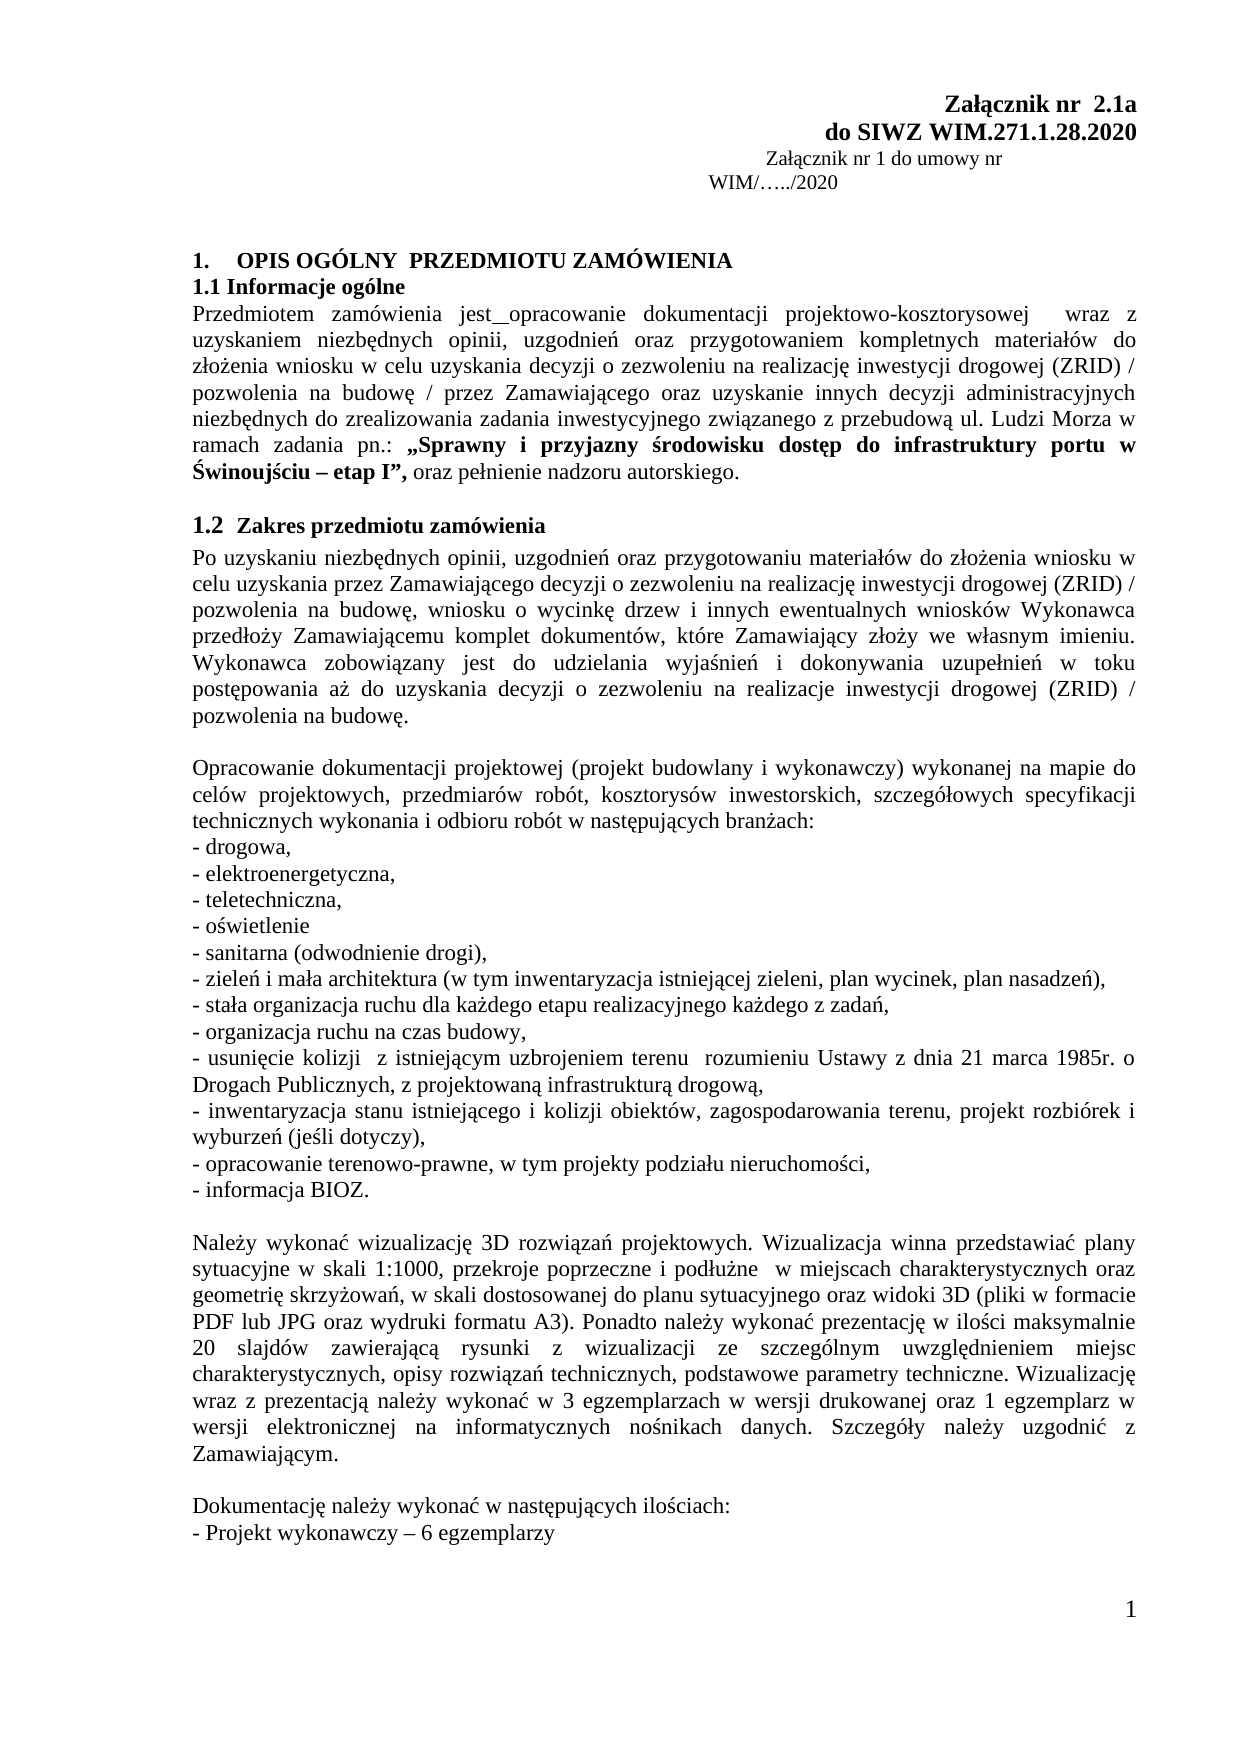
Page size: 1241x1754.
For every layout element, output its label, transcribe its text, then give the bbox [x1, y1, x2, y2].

text - teletechniczna, [192, 886, 1137, 912]
text do SIWZ WIM.271.1.28.2020 [192, 117, 1137, 146]
text Po uzyskaniu niezbędnych opinii, uzgodnień oraz przygotowaniu materiałów do złożenia wniosku w celu uzyskania przez Zamawiającego decyzji o zezwoleniu na realizację inwestycji drogowej (ZRID) / pozwolenia na budowę, wniosku o wycinkę drzew i innych ewentualnych wniosków Wykonawca przedłoży Zamawiającemu komplet dokumentów, które Zamawiający złoży we własnym imieniu. Wykonawca zobowiązany jest do udzielania wyjaśnień i dokonywania uzupełnień w toku postępowania aż do uzyskania decyzji o zezwoleniu na realizacje inwestycji drogowej (ZRID) / pozwolenia na budowę. [192, 543, 1137, 728]
text - usunięcie kolizji z istniejącym uzbrojeniem terenu rozumieniu Ustawy z dnia 21 marca 1985r. o Drogach Publicznych, z projektowaną infrastrukturą drogową, [192, 1044, 1137, 1097]
text - opracowanie terenowo-prawne, w tym projekty podziału nieruchomości, [192, 1150, 1137, 1176]
text - zieleń i mała architektura (w tym inwentaryzacja istniejącej zieleni, plan wycinek, plan nasadzeń), [192, 965, 1137, 992]
text - inwentaryzacja stanu istniejącego i kolizji obiektów, zagospodarowania terenu, projekt rozbiórek i wyburzeń (jeśli dotyczy), [192, 1097, 1137, 1150]
text - Projekt wykonawczy – 6 egzemplarzy [192, 1519, 1137, 1545]
text Przedmiotem zamówienia jest opracowanie dokumentacji projektowo-kosztorysowej wraz z uzyskaniem niezbędnych opinii, uzgodnień oraz przygotowaniem kompletnych materiałów do złożenia wniosku w celu uzyskania decyzji o zezwoleniu na realizację inwestycji drogowej (ZRID) / pozwolenia na budowę / przez Zamawiającego oraz uzyskanie innych decyzji administracyjnych niezbędnych do zrealizowania zadania inwestycyjnego związanego z przebudową ul. Ludzi Morza w ramach zadania pn.: „Sprawny i przyjazny środowisku dostęp do infrastruktury portu w Świnoujściu – etap I”, oraz pełnienie nadzoru autorskiego. [192, 300, 1137, 484]
text Opracowanie dokumentacji projektowej (projekt budowlany i wykonawczy) wykonanej na mapie do celów projektowych, przedmiarów robót, kosztorysów inwestorskich, szczegółowych specyfikacji technicznych wykonania i odbioru robót w następujących branżach: [192, 754, 1137, 833]
text - drogowa, [192, 833, 1137, 860]
text Załącznik nr 1 do umowy nr WIM/…../2020 [708, 146, 1137, 194]
text - sanitarna (odwodnienie drogi), [192, 939, 1137, 965]
subtitle OPIS OGÓLNY PRZEDMIOTU ZAMÓWIENIA [192, 247, 1137, 273]
text - oświetlenie [192, 912, 1137, 939]
text - stała organizacja ruchu dla każdego etapu realizacyjnego każdego z zadań, [192, 992, 1137, 1018]
text Należy wykonać wizualizację 3D rozwiązań projektowych. Wizualizacja winna przedstawiać plany sytuacyjne w skali 1:1000, przekroje poprzeczne i podłużne w miejscach charakterystycznych oraz geometrię skrzyżowań, w skali dostosowanej do planu sytuacyjnego oraz widoki 3D (pliki w formacie PDF lub JPG oraz wydruki formatu A3). Ponadto należy wykonać prezentację w ilości maksymalnie 20 slajdów zawierającą rysunki z wizualizacji ze szczególnym uwzględnieniem miejsc charakterystycznych, opisy rozwiązań technicznych, podstawowe parametry techniczne. Wizualizację wraz z prezentacją należy wykonać w 3 egzemplarzach w wersji drukowanej oraz 1 egzemplarz w wersji elektronicznej na informatycznych nośnikach danych. Szczegóły należy uzgodnić z Zamawiającym. [192, 1229, 1137, 1466]
text Załącznik nr 2.1a [192, 89, 1137, 117]
text Dokumentację należy wykonać w następujących ilościach: [192, 1492, 1137, 1519]
text - organizacja ruchu na czas budowy, [192, 1018, 1137, 1044]
text - elektroenergetyczna, [192, 860, 1137, 886]
text - informacja BIOZ. [192, 1176, 1137, 1202]
list Zakres przedmiotu zamówienia [192, 511, 1137, 539]
subtitle 1.1 Informacje ogólne [192, 273, 1137, 300]
